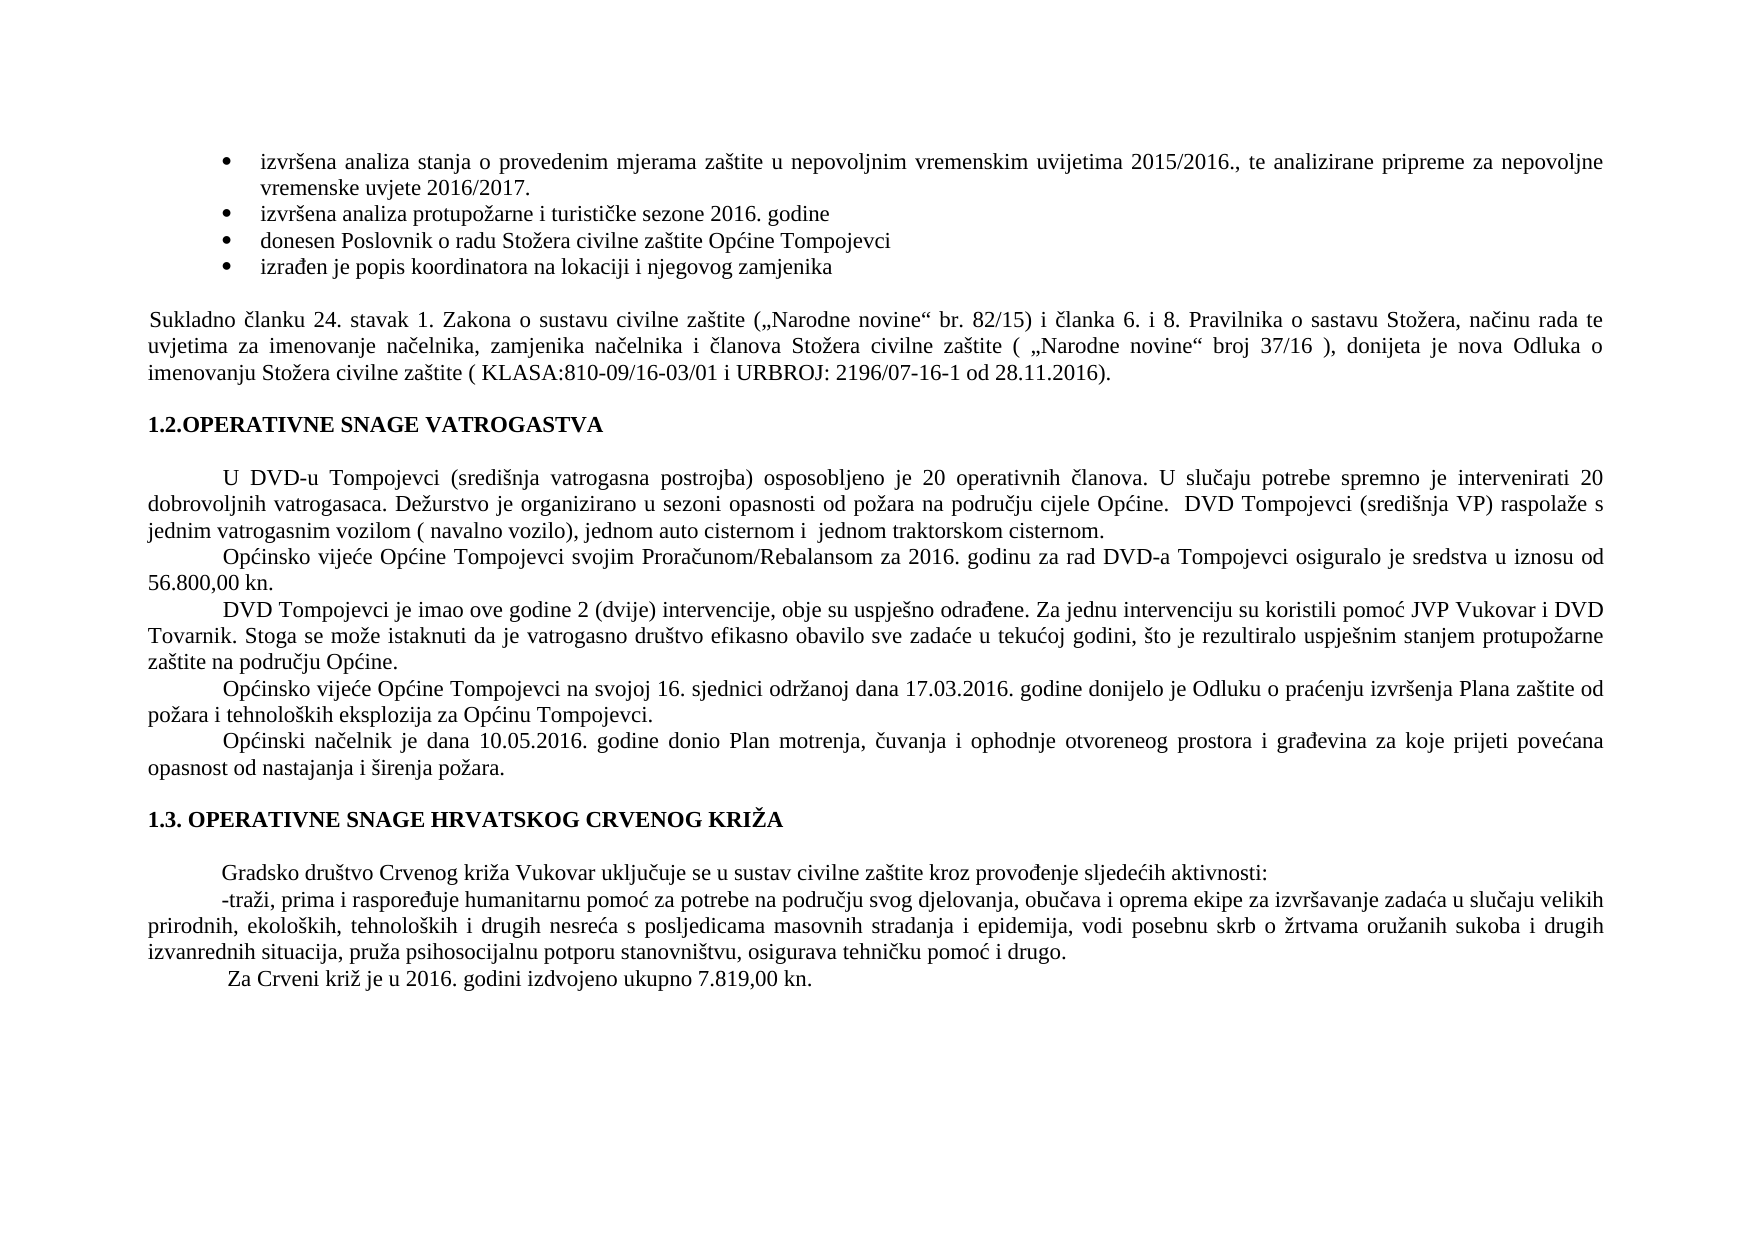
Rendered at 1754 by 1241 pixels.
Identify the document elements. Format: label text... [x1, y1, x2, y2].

list izvršena analiza protupožarne i turističke sezone 2016. godine [223, 200, 1606, 227]
text Općinski načelnik je dana 10.05.2016. godine donio Plan motrenja, čuvanja i ophodnje otvoreneog prostora i građevina za koje prijeti povećana opasnost od nastajanja i širenja požara. [148, 727, 1606, 780]
text Gradsko društvo Crvenog križa Vukovar uključuje se u sustav civilne zaštite kroz provođenje sljedećih aktivnosti: [148, 859, 1606, 886]
text Općinsko vijeće Općine Tompojevci na svojoj 16. sjednici održanoj dana 17.03.2016. godine donijelo je Odluku o praćenju izvršenja Plana zaštite od požara i tehnoloških eksplozija za Općinu Tompojevci. [148, 675, 1606, 727]
text -traži, prima i raspoređuje humanitarnu pomoć za potrebe na području svog djelovanja, obučava i oprema ekipe za izvršavanje zadaća u slučaju velikih prirodnih, ekoloških, tehnoloških i drugih nesreća s posljedicama masovnih stradanja i epidemija, vodi posebnu skrb o žrtvama oružanih sukoba i drugih izvanrednih situacija, pruža psihosocijalnu potporu stanovništvu, osigurava tehničku pomoć i drugo. [148, 886, 1606, 965]
text Sukladno članku 24. stavak 1. Zakona o sustavu civilne zaštite („Narodne novine“ br. 82/15) i članka 6. i 8. Pravilnika o sastavu Stožera, načinu rada te uvjetima za imenovanje načelnika, zamjenika načelnika i članova Stožera civilne zaštite ( „Narodne novine“ broj 37/16 ), donijeta je nova Odluka o imenovanju Stožera civilne zaštite ( KLASA:810-09/16-03/01 i URBROJ: 2196/07-16-1 od 28.11.2016). [148, 306, 1606, 385]
text 1.2.OPERATIVNE SNAGE VATROGASTVA [148, 411, 1606, 438]
list izvršena analiza stanja o provedenim mjerama zaštite u nepovoljnim vremenskim uvijetima 2015/2016., te analizirane pripreme za nepovoljne vremenske uvjete 2016/2017. [223, 148, 1606, 200]
text Za Crveni križ je u 2016. godini izdvojeno ukupno 7.819,00 kn. [148, 965, 1606, 991]
text DVD Tompojevci je imao ove godine 2 (dvije) intervencije, obje su uspješno odrađene. Za jednu intervenciju su koristili pomoć JVP Vukovar i DVD Tovarnik. Stoga se može istaknuti da je vatrogasno društvo efikasno obavilo sve zadaće u tekućoj godini, što je rezultiralo uspješnim stanjem protupožarne zaštite na području Općine. [148, 596, 1606, 675]
list izrađen je popis koordinatora na lokaciji i njegovog zamjenika [223, 253, 1606, 279]
text 1.3. OPERATIVNE SNAGE HRVATSKOG CRVENOG KRIŽA [148, 807, 1606, 833]
text Općinsko vijeće Općine Tompojevci svojim Proračunom/Rebalansom za 2016. godinu za rad DVD-a Tompojevci osiguralo je sredstva u iznosu od 56.800,00 kn. [148, 543, 1606, 596]
text U DVD-u Tompojevci (središnja vatrogasna postrojba) osposobljeno je 20 operativnih članova. U slučaju potrebe spremno je intervenirati 20 dobrovoljnih vatrogasaca. Dežurstvo je organizirano u sezoni opasnosti od požara na području cijele Općine. DVD Tompojevci (središnja VP) raspolaže s jednim vatrogasnim vozilom ( navalno vozilo), jednom auto cisternom i jednom traktorskom cisternom. [148, 464, 1606, 543]
list donesen Poslovnik o radu Stožera civilne zaštite Općine Tompojevci [223, 227, 1606, 253]
